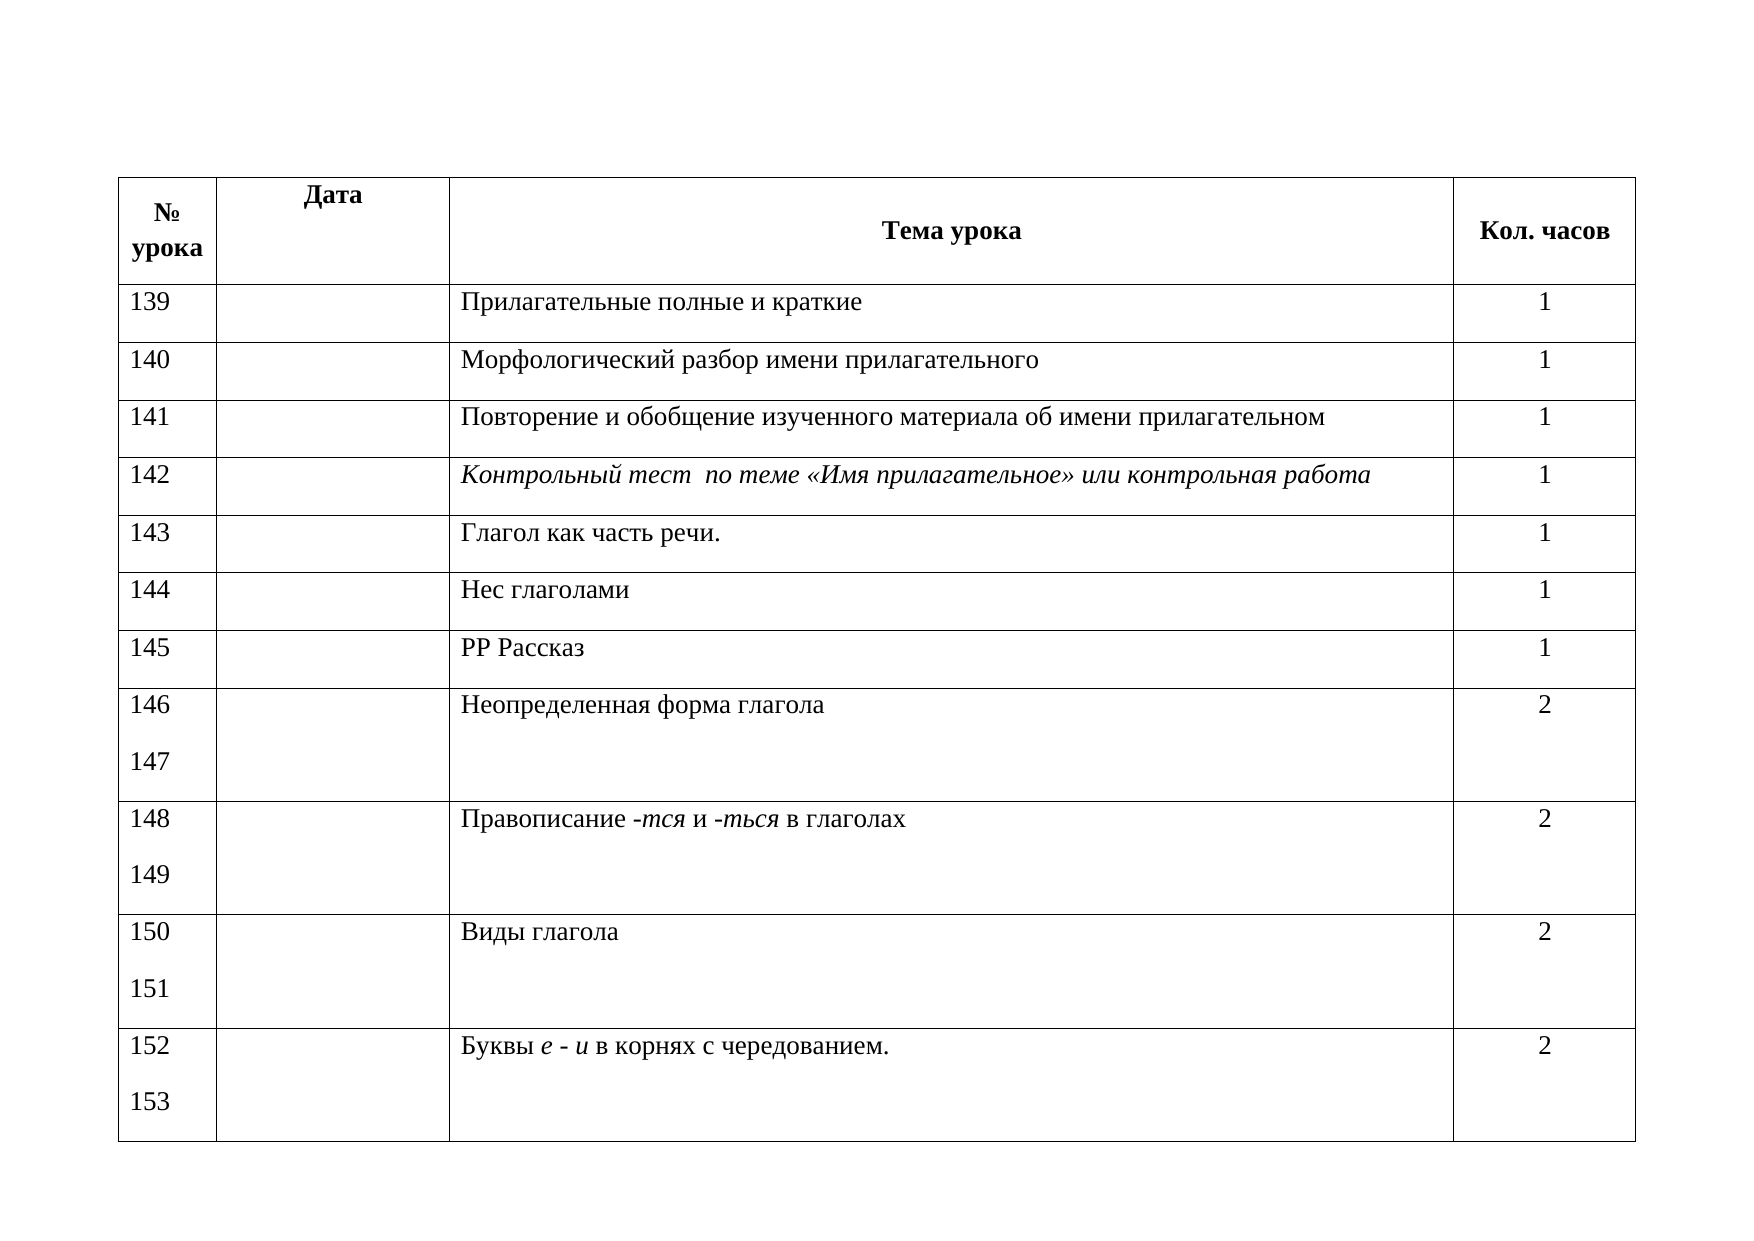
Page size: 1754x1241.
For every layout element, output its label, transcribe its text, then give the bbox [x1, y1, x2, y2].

table_cell [217, 689, 449, 801]
table_cell [217, 285, 449, 342]
table_cell 2 [1454, 915, 1635, 1028]
table_cell 2 [1454, 802, 1635, 914]
table_cell 142 [119, 458, 216, 515]
table_header № урока [119, 178, 216, 284]
table_cell [217, 802, 449, 914]
table_header Дата [217, 178, 449, 284]
table_cell Виды глагола [450, 915, 1453, 1028]
table_header Тема урока [450, 178, 1453, 284]
table_cell [217, 915, 449, 1028]
table_cell 2 [1454, 689, 1635, 801]
table_cell Буквы е - и в корнях с чередованием. [450, 1029, 1453, 1141]
table_cell [217, 516, 449, 572]
table_cell [217, 458, 449, 515]
table_cell 143 [119, 516, 216, 572]
table_cell [217, 343, 449, 399]
table_cell 140 [119, 343, 216, 399]
table_cell [217, 573, 449, 630]
table_cell Контрольный тест по теме «Имя прилагательное» или контрольная работа [450, 458, 1453, 515]
table_cell 1 [1454, 573, 1635, 630]
table_cell Повторение и обобщение изученного материала об имени прилагательном [450, 401, 1453, 457]
table_cell 1 [1454, 401, 1635, 457]
table_cell 139 [119, 285, 216, 342]
table_cell РР Рассказ [450, 631, 1453, 687]
table_cell 150 151 [119, 915, 216, 1028]
table_cell Прилагательные полные и краткие [450, 285, 1453, 342]
table_cell Нес глаголами [450, 573, 1453, 630]
table_cell 1 [1454, 631, 1635, 687]
table_cell Неопределенная форма глагола [450, 689, 1453, 801]
table_cell [217, 1029, 449, 1141]
table_cell 141 [119, 401, 216, 457]
table_cell Правописание -тся и -ться в глаголах [450, 802, 1453, 914]
table_cell 144 [119, 573, 216, 630]
table_cell 1 [1454, 516, 1635, 572]
table_header Кол. часов [1454, 178, 1635, 284]
table_cell Глагол как часть речи. [450, 516, 1453, 572]
table_cell 1 [1454, 458, 1635, 515]
table_cell 1 [1454, 285, 1635, 342]
table_cell 152 153 [119, 1029, 216, 1141]
table_cell [217, 631, 449, 687]
table_cell 146 147 [119, 689, 216, 801]
table_cell [217, 401, 449, 457]
table_cell 2 [1454, 1029, 1635, 1141]
table_cell 148 149 [119, 802, 216, 914]
table_cell Морфологический разбор имени прилагательного [450, 343, 1453, 399]
table_cell 1 [1454, 343, 1635, 399]
table_cell 145 [119, 631, 216, 687]
